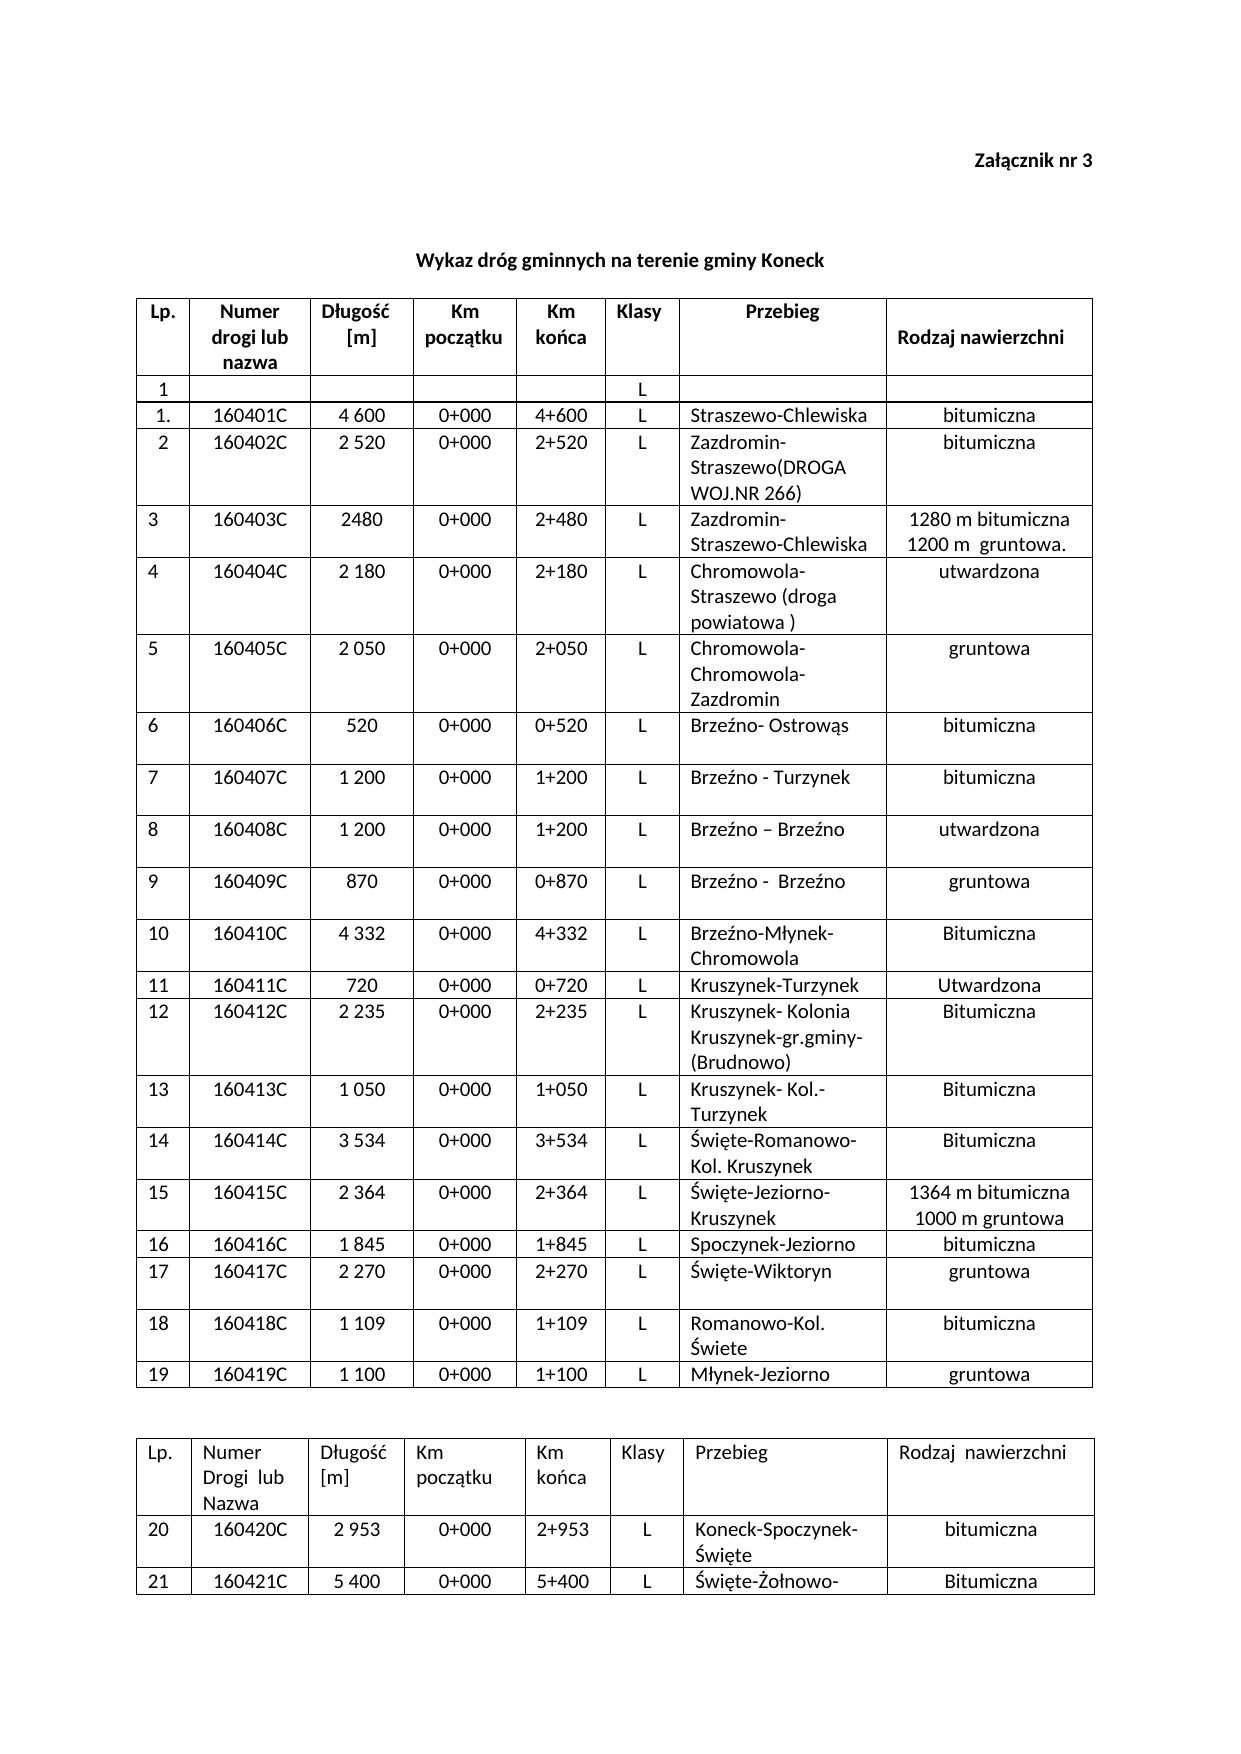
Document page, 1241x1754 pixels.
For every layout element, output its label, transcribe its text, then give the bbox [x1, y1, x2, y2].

table_cell 5 400 [309, 1568, 404, 1594]
table_cell 1. [137, 403, 189, 428]
table_cell 3+534 [517, 1128, 605, 1178]
table_cell Straszewo-Chlewiska [680, 403, 886, 428]
table_cell 0+000 [414, 1128, 516, 1178]
table_cell L [606, 816, 679, 867]
table_cell Utwardzona [887, 972, 1092, 997]
table_cell 0+000 [414, 816, 516, 867]
table_cell 2+364 [517, 1180, 605, 1230]
table_cell 0+720 [517, 972, 605, 997]
table_cell 1 845 [311, 1231, 413, 1257]
table_cell utwardzona [887, 558, 1092, 634]
table_cell 0+520 [517, 713, 605, 763]
table_cell [311, 376, 413, 401]
table_cell 2+235 [517, 999, 605, 1075]
table_cell Święte-Wiktoryn [680, 1258, 886, 1309]
table_cell 9 [137, 868, 189, 919]
table_cell 0+000 [414, 635, 516, 712]
table_cell L [606, 558, 679, 634]
table_cell Romanowo-Kol. Świete [680, 1310, 886, 1361]
table_cell 5+400 [526, 1568, 610, 1594]
table_cell Bitumiczna [887, 1076, 1092, 1127]
table_cell Brzeźno - Turzynek [680, 765, 886, 815]
table_cell 160409C [190, 868, 310, 919]
table_cell 720 [311, 972, 413, 997]
table_cell [887, 376, 1092, 401]
table_header Lp. [137, 299, 189, 375]
table_cell Kruszynek- Kolonia Kruszynek-gr.gminy-(Brudnowo) [680, 999, 886, 1075]
table_cell 14 [137, 1128, 189, 1178]
table_cell L [611, 1516, 683, 1567]
table_cell 160412C [190, 999, 310, 1075]
table_cell 21 [137, 1568, 191, 1594]
table_cell 520 [311, 713, 413, 763]
table_cell bitumiczna [887, 429, 1092, 505]
table_cell 1 200 [311, 816, 413, 867]
table_cell L [606, 403, 679, 428]
text Załącznik nr 3 [148, 148, 1093, 173]
table_cell Bitumiczna [887, 920, 1092, 971]
table_cell 6 [137, 713, 189, 763]
table_cell [680, 376, 886, 401]
table_cell bitumiczna [887, 713, 1092, 763]
table_cell 160407C [190, 765, 310, 815]
table_cell 0+000 [414, 1076, 516, 1127]
table_cell 0+000 [414, 429, 516, 505]
table_cell 2 235 [311, 999, 413, 1075]
table_cell 2+180 [517, 558, 605, 634]
table_cell L [606, 765, 679, 815]
table_cell L [606, 1231, 679, 1257]
table_cell Brzeźno – Brzeźno [680, 816, 886, 867]
table_header Lp. [137, 1439, 191, 1515]
table_cell 4 600 [311, 403, 413, 428]
table_cell 160401C [190, 403, 310, 428]
table_cell L [606, 1258, 679, 1309]
table_cell 160421C [192, 1568, 308, 1594]
table_cell bitumiczna [887, 765, 1092, 815]
table_header Rodzaj nawierzchni [888, 1439, 1094, 1515]
table_cell 17 [137, 1258, 189, 1309]
table_cell Zazdromin-Straszewo(DROGA WOJ.NR 266) [680, 429, 886, 505]
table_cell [684, 1568, 887, 1594]
table_header Przebieg [684, 1439, 887, 1515]
table_cell 15 [137, 1180, 189, 1230]
table_cell 1+050 [517, 1076, 605, 1127]
table_cell 0+000 [405, 1568, 525, 1594]
table_cell 0+000 [405, 1516, 525, 1567]
table_cell 0+000 [414, 920, 516, 971]
table_cell 0+000 [414, 1180, 516, 1230]
table_cell 1+845 [517, 1231, 605, 1257]
table_cell L [611, 1568, 683, 1594]
table_cell Brzeźno - Brzeźno [680, 868, 886, 919]
table_cell 3 534 [311, 1128, 413, 1178]
table_cell 2 364 [311, 1180, 413, 1230]
table_header Km końca [517, 299, 605, 375]
table_cell 160416C [190, 1231, 310, 1257]
table_cell 1+200 [517, 816, 605, 867]
table_cell 0+000 [414, 558, 516, 634]
table_cell Święte-Jeziorno-Kruszynek [680, 1180, 886, 1230]
table_cell 4 [137, 558, 189, 634]
table_cell Koneck-Spoczynek-Święte [684, 1516, 887, 1567]
table_header Numer Drogi lub Nazwa [192, 1439, 308, 1515]
table_cell 1 200 [311, 765, 413, 815]
table_cell 2+270 [517, 1258, 605, 1309]
table_cell L [606, 1310, 679, 1361]
table_cell L [606, 713, 679, 763]
table_cell 20 [137, 1516, 191, 1567]
table_cell L [606, 1128, 679, 1178]
table_cell 1+100 [517, 1362, 605, 1387]
text Wykaz dróg gminnych na terenie gminy Koneck [148, 248, 1093, 273]
table_cell L [606, 920, 679, 971]
table_cell bitumiczna [887, 403, 1092, 428]
table_cell 0+000 [414, 1362, 516, 1387]
table_cell 2 953 [309, 1516, 404, 1567]
table_cell L [606, 868, 679, 919]
table_cell L [606, 635, 679, 712]
table_cell 0+000 [414, 713, 516, 763]
table_cell L [606, 1076, 679, 1127]
table_header Długość [m] [311, 299, 413, 375]
table_cell 160405C [190, 635, 310, 712]
table_cell 160414C [190, 1128, 310, 1178]
table_cell bitumiczna [887, 1310, 1092, 1361]
table_cell L [606, 506, 679, 557]
table_cell Kruszynek- Kol.- Turzynek [680, 1076, 886, 1127]
table_cell utwardzona [887, 816, 1092, 867]
table_header Długość [m] [309, 1439, 404, 1515]
table_cell 0+870 [517, 868, 605, 919]
table_cell 2+953 [526, 1516, 610, 1567]
table_cell L [606, 972, 679, 997]
table_header Przebieg [680, 299, 886, 375]
table_cell 13 [137, 1076, 189, 1127]
table_cell 1+200 [517, 765, 605, 815]
table_cell gruntowa [887, 1258, 1092, 1309]
table_cell 7 [137, 765, 189, 815]
table_cell 0+000 [414, 765, 516, 815]
table_cell L [606, 429, 679, 505]
table_header Klasy [611, 1439, 683, 1515]
table_cell 160420C [192, 1516, 308, 1567]
table_cell Brzeźno-Młynek-Chromowola [680, 920, 886, 971]
table_cell 160404C [190, 558, 310, 634]
table_header Rodzaj nawierzchni [887, 299, 1092, 375]
table_cell 1280 m bitumiczna 1200 m gruntowa. [887, 506, 1092, 557]
table_cell 10 [137, 920, 189, 971]
table_cell 160419C [190, 1362, 310, 1387]
table_cell 4+332 [517, 920, 605, 971]
table_cell 2+050 [517, 635, 605, 712]
table_cell 8 [137, 816, 189, 867]
table_cell L [606, 999, 679, 1075]
table_cell 1+109 [517, 1310, 605, 1361]
table_header Km końca [526, 1439, 610, 1515]
table_cell bitumiczna [888, 1516, 1094, 1567]
table_cell 1 [137, 376, 189, 401]
table_cell 160410C [190, 920, 310, 971]
table_cell 870 [311, 868, 413, 919]
table_cell 0+000 [414, 506, 516, 557]
table_cell 2+480 [517, 506, 605, 557]
table_cell 160411C [190, 972, 310, 997]
table_cell [414, 376, 516, 401]
table_cell 2 520 [311, 429, 413, 505]
table_cell 0+000 [414, 1310, 516, 1361]
table_cell 160403C [190, 506, 310, 557]
table_cell 2 270 [311, 1258, 413, 1309]
table_cell gruntowa [887, 635, 1092, 712]
table_cell Bitumiczna [887, 999, 1092, 1075]
table_cell 160402C [190, 429, 310, 505]
table_cell 4 332 [311, 920, 413, 971]
table_cell 12 [137, 999, 189, 1075]
table_cell Święte-Romanowo-Kol. Kruszynek [680, 1128, 886, 1178]
table_cell 160406C [190, 713, 310, 763]
table_cell 0+000 [414, 972, 516, 997]
table_cell Brzeźno- Ostrowąs [680, 713, 886, 763]
table_cell 1 100 [311, 1362, 413, 1387]
table_cell 2 [137, 429, 189, 505]
table_cell Spoczynek-Jeziorno [680, 1231, 886, 1257]
table_cell 160415C [190, 1180, 310, 1230]
table_cell 0+000 [414, 868, 516, 919]
table_cell 2+520 [517, 429, 605, 505]
table_cell 1 050 [311, 1076, 413, 1127]
table_cell gruntowa [887, 868, 1092, 919]
table_cell 160418C [190, 1310, 310, 1361]
table_cell Zazdromin-Straszewo-Chlewiska [680, 506, 886, 557]
table_cell [517, 376, 605, 401]
table_cell Młynek-Jeziorno [680, 1362, 886, 1387]
table_cell 5 [137, 635, 189, 712]
table_header Km początku [405, 1439, 525, 1515]
table_cell 2 180 [311, 558, 413, 634]
table_cell Chromowola-Chromowola-Zazdromin [680, 635, 886, 712]
table_cell L [606, 1180, 679, 1230]
table_cell 4+600 [517, 403, 605, 428]
table_header Numer drogi lub nazwa [190, 299, 310, 375]
table_cell Chromowola-Straszewo (droga powiatowa ) [680, 558, 886, 634]
table_cell 0+000 [414, 1231, 516, 1257]
table_cell L [606, 376, 679, 401]
table_cell 16 [137, 1231, 189, 1257]
table_cell Bitumiczna [888, 1568, 1094, 1594]
table_header Km początku [414, 299, 516, 375]
table_cell 0+000 [414, 1258, 516, 1309]
table_cell 1364 m bitumiczna 1000 m gruntowa [887, 1180, 1092, 1230]
table_cell Bitumiczna [887, 1128, 1092, 1178]
table_cell gruntowa [887, 1362, 1092, 1387]
table_cell 0+000 [414, 403, 516, 428]
table_cell 3 [137, 506, 189, 557]
table_cell [190, 376, 310, 401]
table_cell 1 109 [311, 1310, 413, 1361]
table_cell bitumiczna [887, 1231, 1092, 1257]
table_cell L [606, 1362, 679, 1387]
table_cell 160413C [190, 1076, 310, 1127]
table_header Klasy [606, 299, 679, 375]
table_cell 160408C [190, 816, 310, 867]
table_cell 160417C [190, 1258, 310, 1309]
table_cell 18 [137, 1310, 189, 1361]
table_cell 11 [137, 972, 189, 997]
table_cell 0+000 [414, 999, 516, 1075]
table_cell 19 [137, 1362, 189, 1387]
table_cell 2 050 [311, 635, 413, 712]
table_cell 2480 [311, 506, 413, 557]
table_cell Kruszynek-Turzynek [680, 972, 886, 997]
